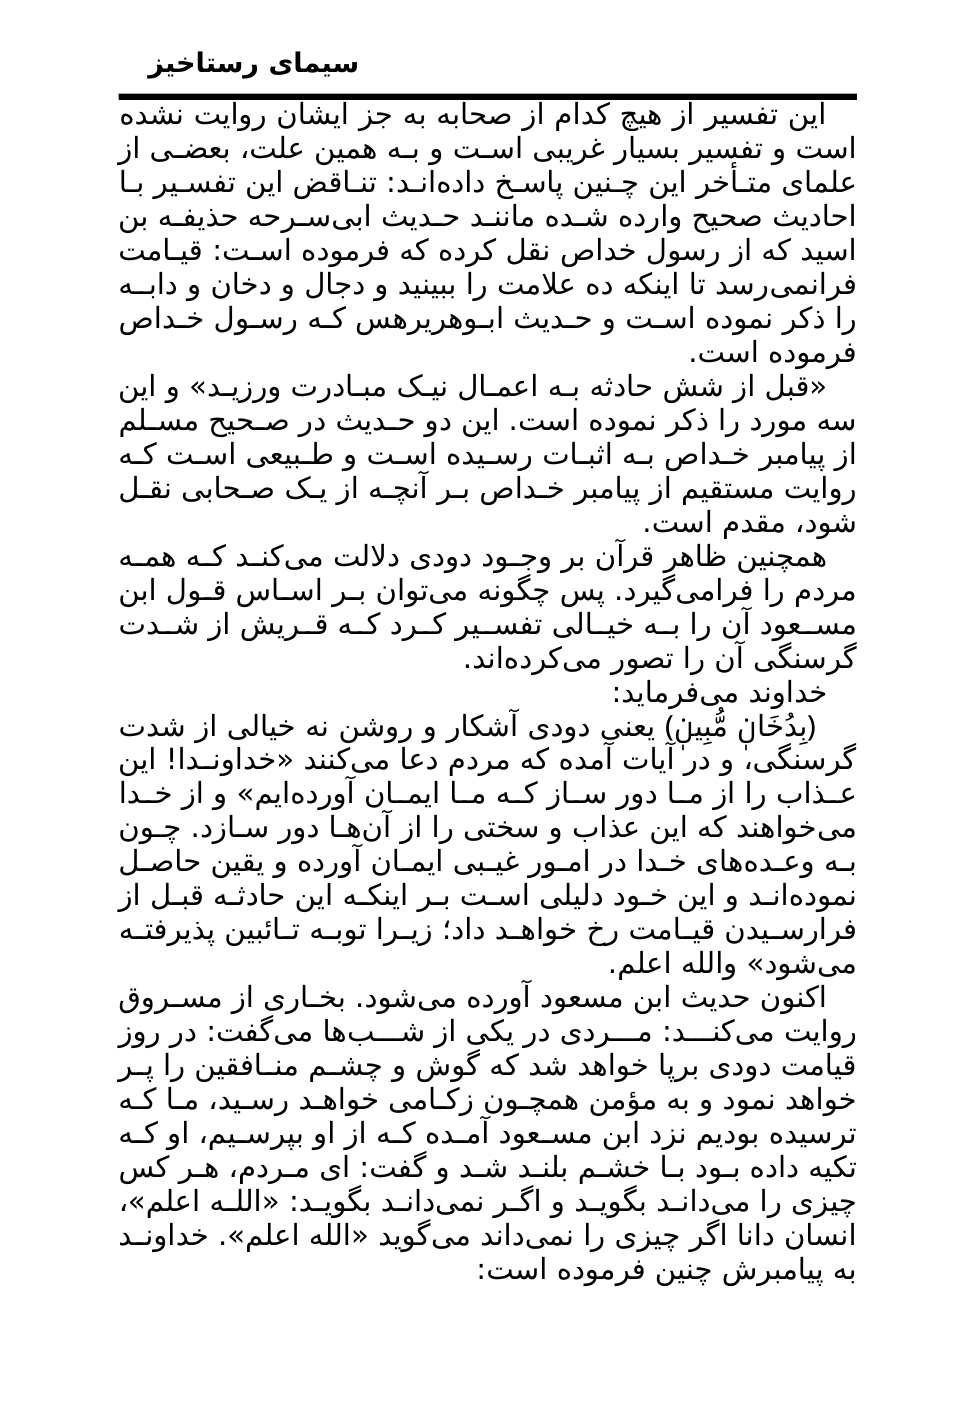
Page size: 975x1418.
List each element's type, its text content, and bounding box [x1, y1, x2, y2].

text خداوند می‌فرماید: [118, 675, 857, 709]
text ﴿بِدُخَانٖ مُّبِينٖ﴾ یعنی دودی آشکار و روشن نه خیالی از شدت گرسنگی، و در آیات آمده که مردم دعا می‌کنند «خداوندا! این عذاب را از ما دور ساز که ما ایمان آورده‌ایم» و از خدا می‌خواهند که این عذاب و سختی را از آن‌ها دور سازد. چون به وعده‌های خدا در امور غیبی ایمان آورده و یقین حاصل نموده‌اند و این خود دلیلی است بر اینکه این حادثه قبل از فرارسیدن قیامت رخ خواهد داد؛ زیرا توبه تائبین پذیرفته می‌شود» والله اعلم. [118, 709, 857, 981]
text «قبل از شش حادثه به اعمال نیک مبادرت ورزید» و این سه مورد را ذکر نموده است. این دو حدیث در صحیح مسلم از پیامبر خداص به اثبات رسیده است و طبیعی است که روایت مستقیم از پیامبر خداص بر آنچه از یک صحابی نقل شود، مقدم است. [118, 369, 857, 539]
text همچنین ظاهر قرآن بر وجود دودی دلالت می‌کند که همه مردم را فرامی‌گیرد. پس چگونه می‌توان بر اساس قول ابن مسعود آن را به خیالی تفسیر کرد که قریش از شدت گرسنگی آن را تصور می‌کرد‌ه‌اند. [118, 539, 857, 675]
text اکنون حدیث ابن مسعود آورده می‌شود. بخاری از مسروق روایت می‌کند: مردی در یکی از شب‌ها می‌گفت: در روز قیامت دودی برپا خواهد شد که گوش و چشم منافقین را پر خواهد نمود و به مؤمن همچون زکامی خواهد رسید، ما که ترسیده بودیم نزد ابن مسعود آمده که از او بپرسیم، او که تکیه داده بود با خشم بلند شد و گفت: ای مردم، هر کس چیزی را می‌داند بگوید و اگر نمی‌داند بگوید: «الله اعلم»، انسان دانا اگر چیزی را نمی‌داند می‌گوید «الله اعلم». خداوند به پیامبرش چنین فرموده است: [118, 981, 857, 1286]
text این تفسیر از هیچ کدام از صحابه به جز ایشان روایت نشده است و تفسیر بسیار غریبی است و به همین علت، بعضی از علمای متأخر این چنین پاسخ داده‌اند: تناقض این تفسیر با احادیث صحیح وارده شده مانند حدیث ابی‌سرحه حذیفه بن اسید که از رسول خداص نقل کرده که فرموده است: قیامت فرانمی‌رسد تا اینکه ده علامت را ببینید و دجال و دخان و دابه را ذکر نموده است و حدیث ابوهریرهس که رسول خداص فرموده است. [118, 98, 857, 369]
